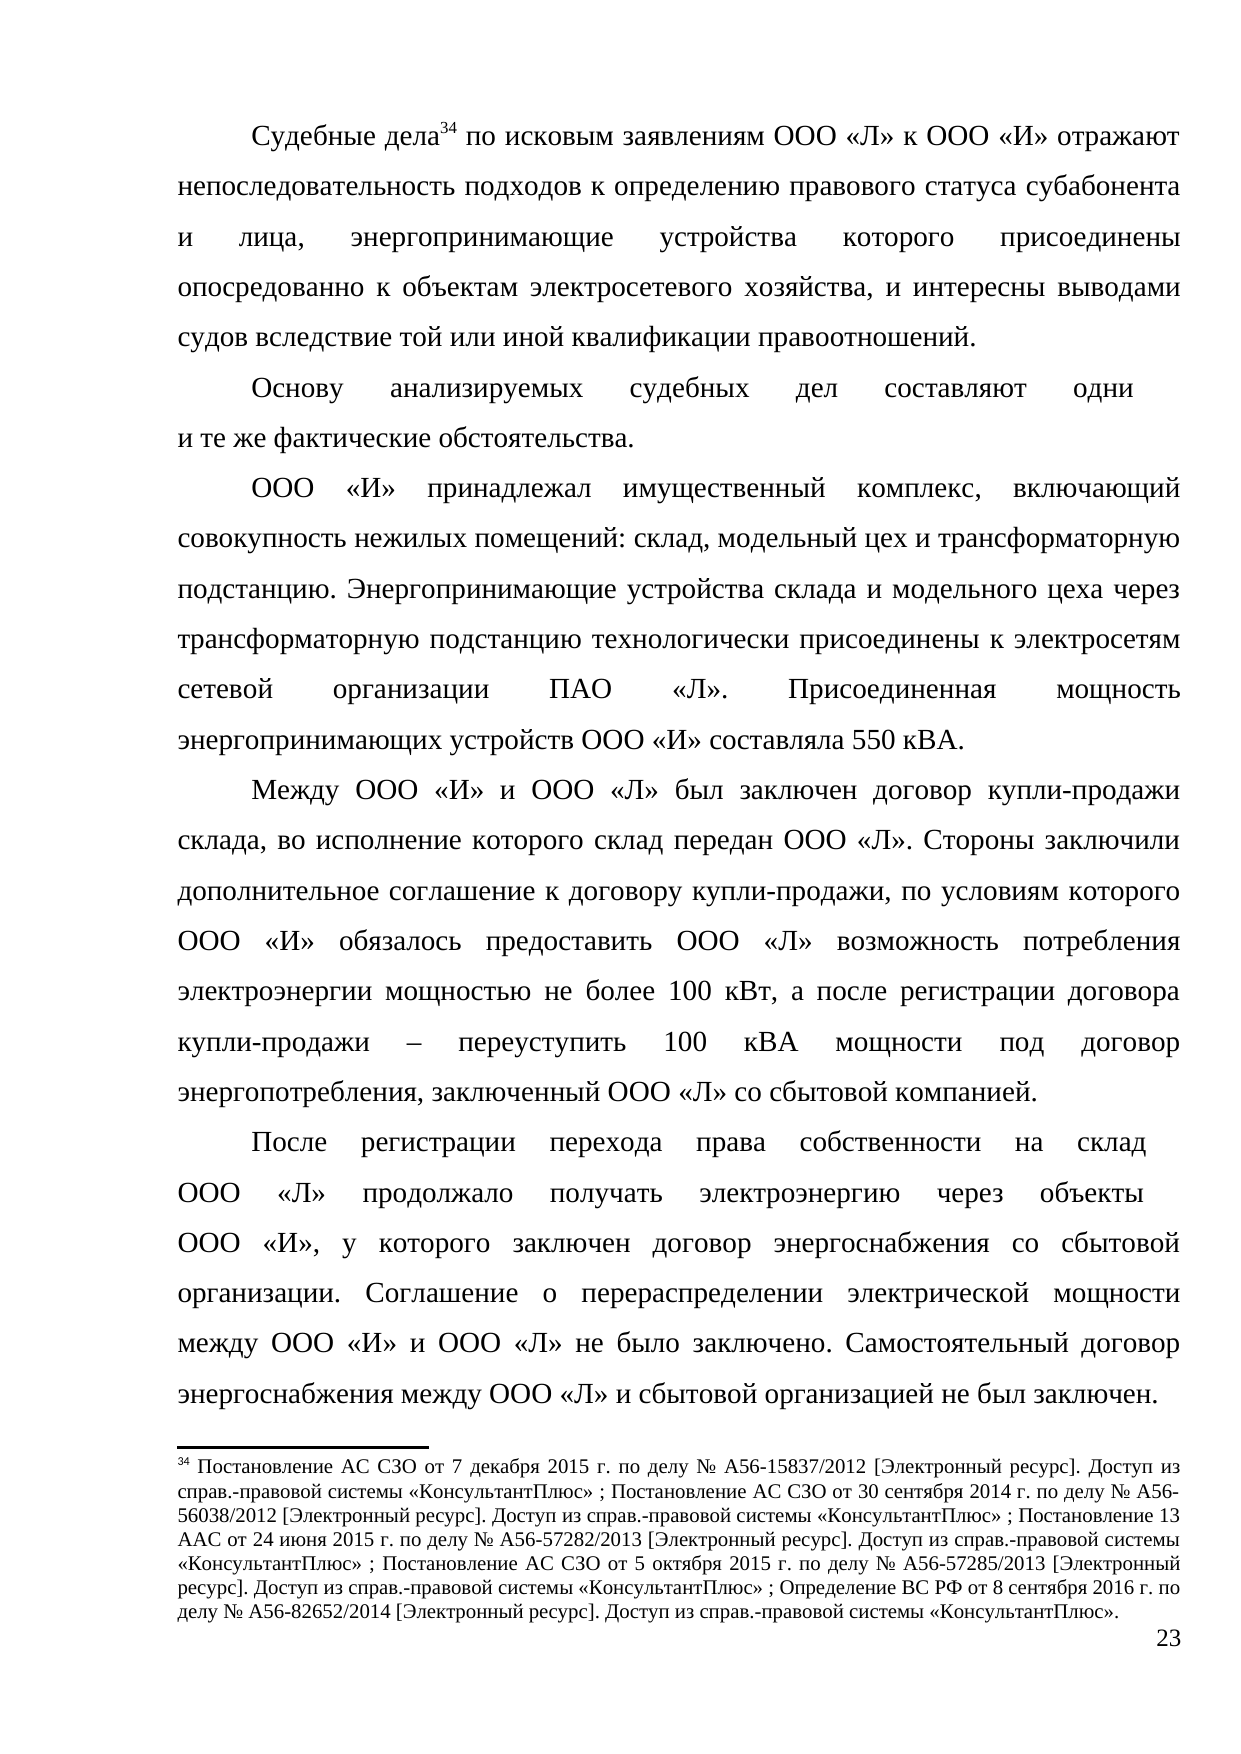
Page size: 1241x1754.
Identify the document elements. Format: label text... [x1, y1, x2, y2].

text После регистрации перехода права собственности на склад ООО «Л» продолжало получать электроэнергию через объекты ООО «И», у которого заключен договор энергоснабжения со сбытовой организации. Соглашение о перераспределении электрической мощности между ООО «И» и ООО «Л» не было заключено. Самостоятельный договор энергоснабжения между ООО «Л» и сбытовой организацией не был заключен. [177, 1124, 1181, 1409]
text Основу анализируемых судебных дел составляют одни и те же фактические обстоятельства. [177, 370, 1181, 453]
text ООО «И» принадлежал имущественный комплекс, включающий совокупность нежилых помещений: склад, модельный цех и трансформаторную подстанцию. Энергопринимающие устройства склада и модельного цеха через трансформаторную подстанцию технологически присоединены к электросетям сетевой организации ПАО «Л». Присоединенная мощность энергопринимающих устройств ООО «И» составляла 550 кВА. [177, 470, 1181, 755]
text Судебные дела по исковым заявлениям ООО «Л» к ООО «И» отражают непоследовательность подходов к определению правового статуса субабонента и лица, энергопринимающие устройства которого присоединены опосредованно к объектам электросетевого хозяйства, и интересны выводами судов вследствие той или иной квалификации правоотношений. [177, 118, 1181, 353]
text Между ООО «И» и ООО «Л» был заключен договор купли-продажи склада, во исполнение которого склад передан ООО «Л». Стороны заключили дополнительное соглашение к договору купли-продажи, по условиям которого ООО «И» обязалось предоставить ООО «Л» возможность потребления электроэнергии мощностью не более 100 кВт, а после регистрации договора купли-продажи – переуступить 100 кВА мощности под договор энергопотребления, заключенный ООО «Л» со сбытовой компанией. [177, 772, 1181, 1108]
